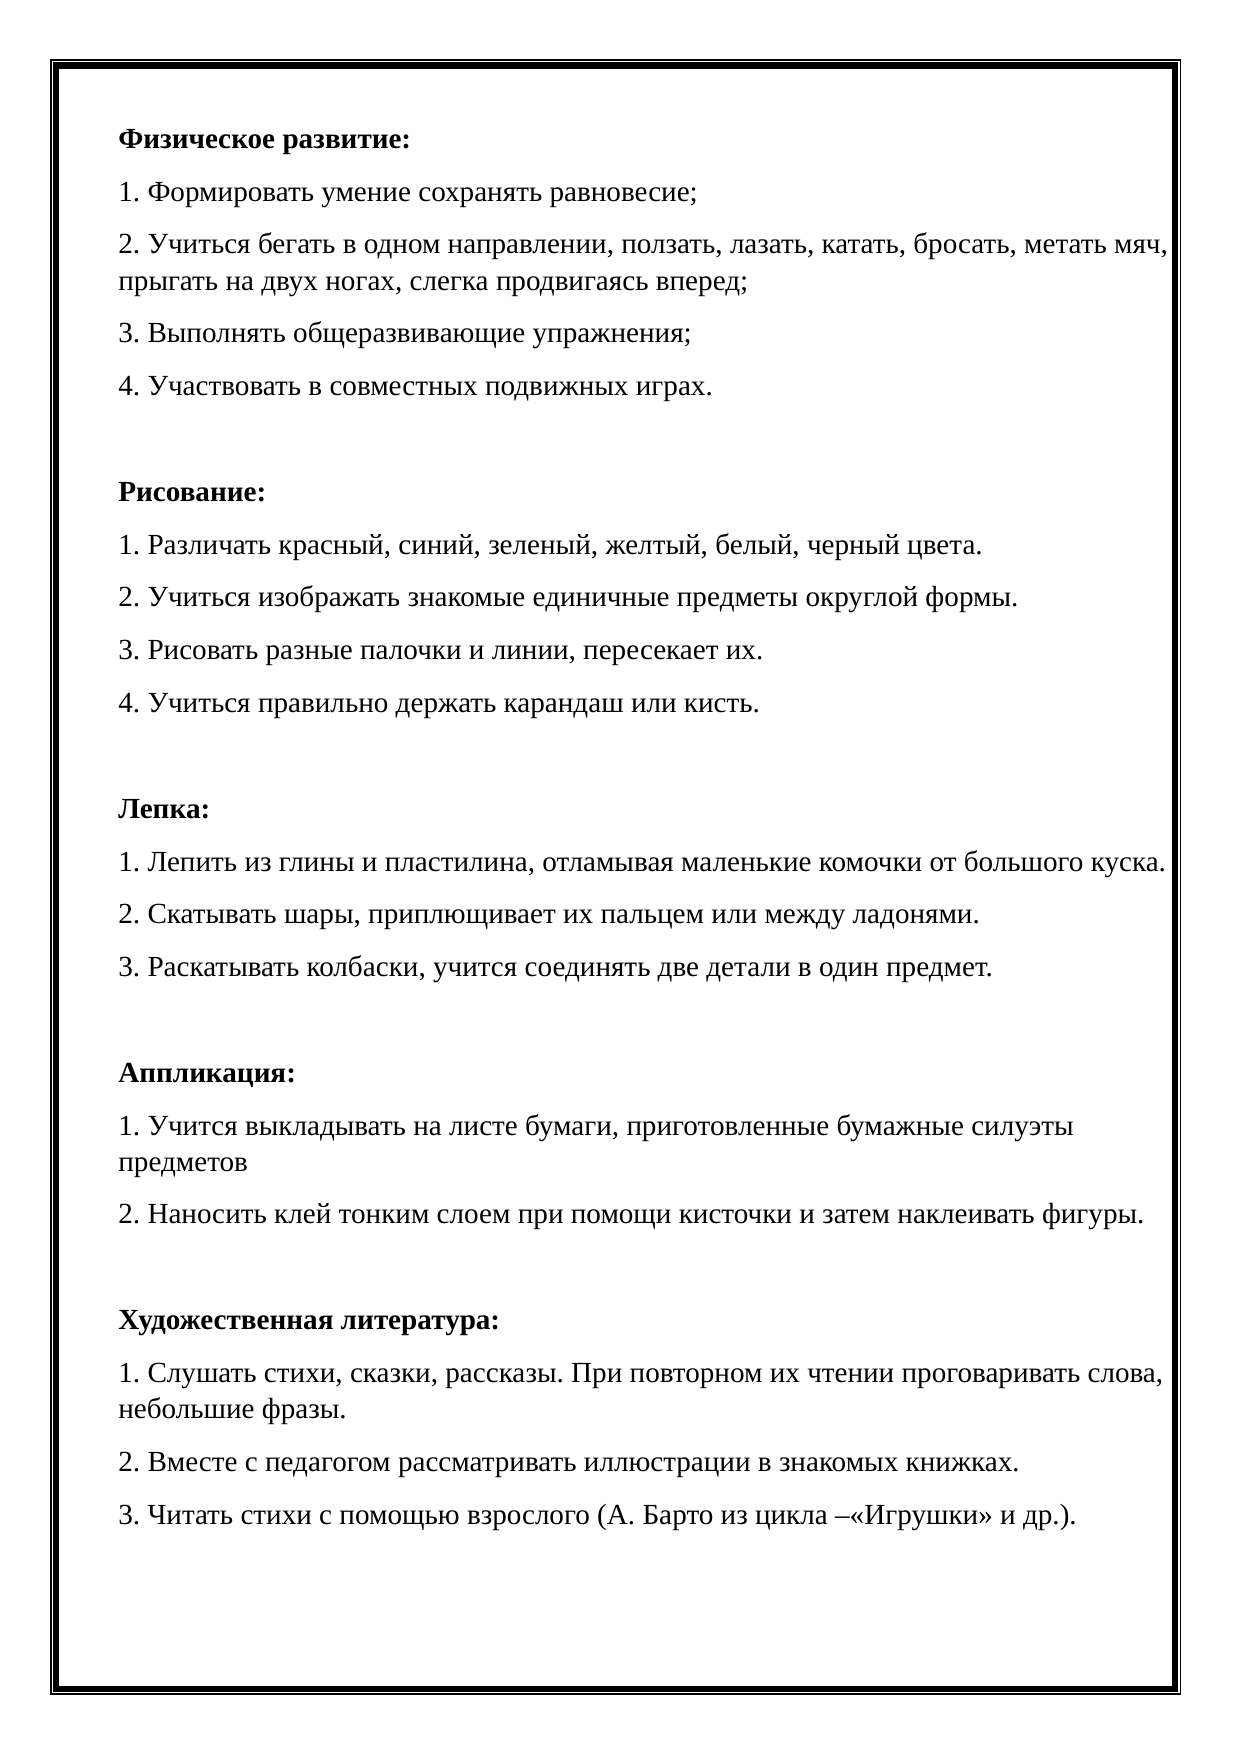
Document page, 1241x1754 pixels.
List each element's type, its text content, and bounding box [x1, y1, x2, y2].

text 3. Раскатывать колбаски, учится соединять две детали в один предмет. [118, 949, 1172, 983]
text 1. Слушать стихи, сказки, рассказы. При повторном их чтении проговаривать слова, небольшие фразы. [118, 1355, 1172, 1425]
text 1. Учится выкладывать на листе бумаги, приготовленные бумажные силуэты предметов [118, 1108, 1172, 1177]
text 2. Учиться изображать знакомые единичные предметы округлой формы. [118, 579, 1172, 613]
text 3. Рисовать разные палочки и линии, пересекает их. [118, 632, 1172, 666]
text Аппликация: [118, 1055, 1172, 1088]
text 3. Выполнять общеразвивающие упражнения; [118, 316, 1172, 349]
text 2. Вместе с педагогом рассматривать иллюстрации в знакомых книжках. [118, 1444, 1172, 1478]
text 2. Наносить клей тонким слоем при помощи кисточки и затем наклеивать фигуры. [118, 1197, 1172, 1230]
text Физическое развитие: [118, 121, 1172, 154]
text 4. Учиться правильно держать карандаш или кисть. [118, 685, 1172, 719]
text Рисование: [118, 474, 1172, 507]
text Лепка: [118, 791, 1172, 824]
text 2. Учиться бегать в одном направлении, ползать, лазать, катать, бросать, метать мяч, прыгать на двух ногах, слегка продвигаясь вперед; [118, 227, 1172, 296]
text 1. Различать красный, синий, зеленый, желтый, белый, черный цвета. [118, 527, 1172, 560]
text 2. Скатывать шары, приплющивает их пальцем или между ладонями. [118, 896, 1172, 930]
text 1. Лепить из глины и пластилина, отламывая маленькие комочки от большого куска. [118, 844, 1172, 877]
text 4. Участвовать в совместных подвижных играх. [118, 368, 1172, 402]
text 3. Читать стихи с помощью взрослого (А. Барто из цикла –«Игрушки» и др.). [118, 1497, 1172, 1530]
text Художественная литература: [118, 1302, 1172, 1336]
text 1. Формировать умение сохранять равновесие; [118, 174, 1172, 207]
